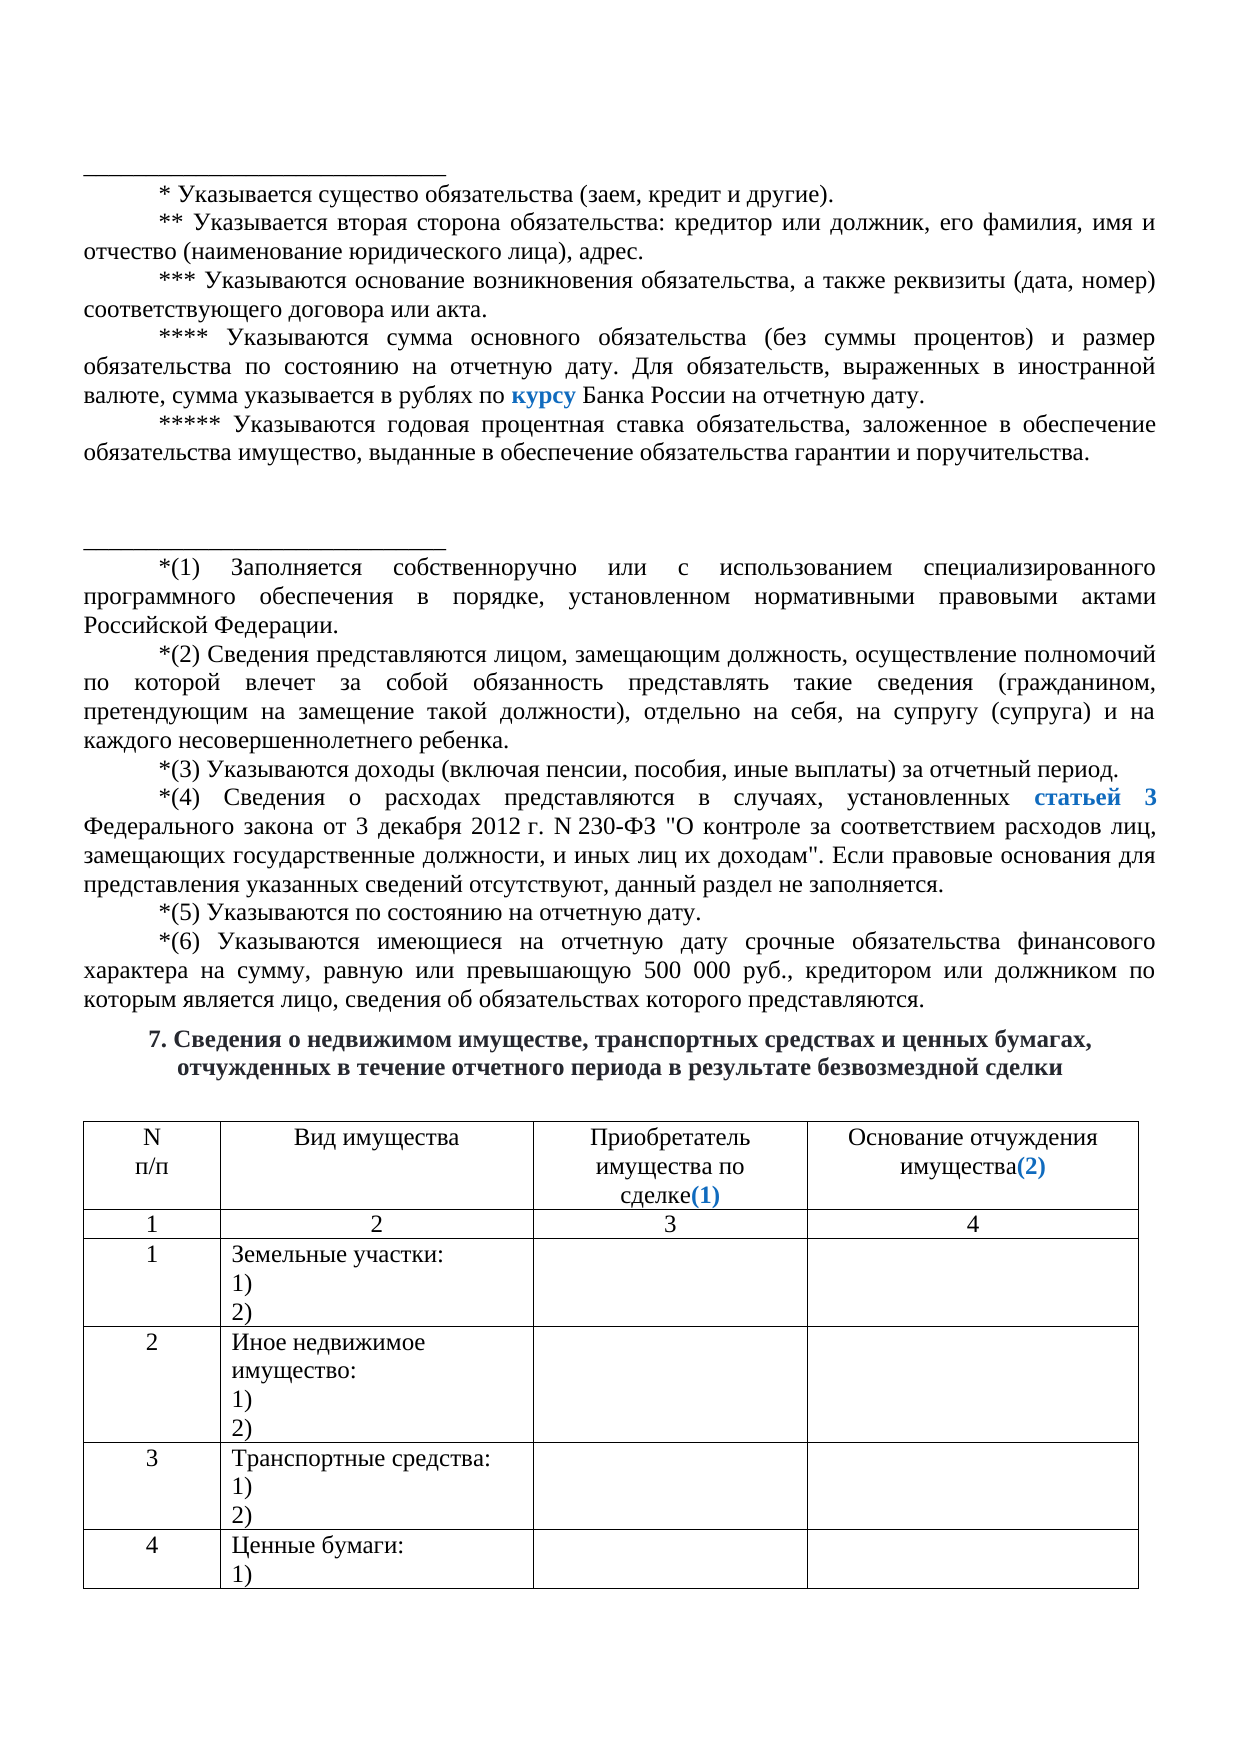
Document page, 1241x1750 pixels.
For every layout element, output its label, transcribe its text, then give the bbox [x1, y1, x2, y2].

table_cell [808, 1327, 1138, 1442]
table_cell [808, 1239, 1138, 1326]
table_cell [534, 1443, 807, 1529]
text *(3) Указываются доходы (включая пенсии, пособия, иные выплаты) за отчетный период. [83, 754, 1157, 782]
text *(4) Сведения о расходах представляются в случаях, установленных статьей 3 Федерального закона от 3 декабря 2012 г. N 230-ФЗ "О контроле за соответствием расходов лиц, замещающих государственные должности, и иных лиц их доходам". Если правовые основания для представления указанных сведений отсутствуют, данный раздел не заполняется. [83, 782, 1157, 897]
table_cell [534, 1327, 807, 1442]
table_cell 1 [84, 1210, 220, 1238]
text *(6) Указываются имеющиеся на отчетную дату срочные обязательства финансового характера на сумму, равную или превышающую 500 000 руб., кредитором или должником по которым является лицо, сведения об обязательствах которого представляются. [83, 926, 1157, 1012]
table_cell Транспортные средства: 1) 2) [221, 1443, 533, 1529]
text ** Указывается вторая сторона обязательства: кредитор или должник, его фамилия, имя и отчество (наименование юридического лица), адрес. [83, 207, 1157, 265]
table_cell [808, 1530, 1138, 1587]
table_cell Иное недвижимое имущество: 1) 2) [221, 1327, 533, 1442]
table_cell 4 [84, 1530, 220, 1587]
subtitle 7. Сведения о недвижимом имуществе, транспортных средствах и ценных бумагах, отчужденных в течение отчетного периода в результате безвозмездной сделки [83, 1024, 1157, 1081]
table_cell 3 [84, 1443, 220, 1529]
text _____________________________ [83, 524, 1157, 552]
table_header Приобретатель имущества по сделке(1) [534, 1122, 807, 1208]
text *** Указываются основание возникновения обязательства, а также реквизиты (дата, номер) соответствующего договора или акта. [83, 265, 1157, 322]
table_cell 1 [84, 1239, 220, 1326]
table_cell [221, 1530, 533, 1587]
table_cell 2 [221, 1210, 533, 1238]
table_cell [534, 1530, 807, 1587]
table_cell Земельные участки: 1) 2) [221, 1239, 533, 1326]
table_cell 4 [808, 1210, 1138, 1238]
text *(5) Указываются по состоянию на отчетную дату. [83, 897, 1157, 926]
table_header Вид имущества [221, 1122, 533, 1208]
text *(1) Заполняется собственноручно или с использованием специализированного программного обеспечения в порядке, установленном нормативными правовыми актами Российской Федерации. [83, 552, 1157, 639]
text **** Указываются сумма основного обязательства (без суммы процентов) и размер обязательства по состоянию на отчетную дату. Для обязательств, выраженных в иностранной валюте, сумма указывается в рублях по курсу Банка России на отчетную дату. [83, 322, 1157, 409]
text ***** Указываются годовая процентная ставка обязательства, заложенное в обеспечение обязательства имущество, выданные в обеспечение обязательства гарантии и поручительства. [83, 409, 1157, 466]
table_cell 3 [534, 1210, 807, 1238]
table_header N п/п [84, 1122, 220, 1208]
table_cell 2 [84, 1327, 220, 1442]
text * Указывается существо обязательства (заем, кредит и другие). [83, 179, 1157, 207]
text *(2) Сведения представляются лицом, замещающим должность, осуществление полномочий по которой влечет за собой обязанность представлять такие сведения (гражданином, претендующим на замещение такой должности), отдельно на себя, на супругу (супруга) и на каждого несовершеннолетнего ребенка. [83, 639, 1157, 754]
table_cell [808, 1443, 1138, 1529]
table_cell [534, 1239, 807, 1326]
text _____________________________ [83, 150, 1157, 179]
table_header Основание отчуждения имущества(2) [808, 1122, 1138, 1208]
